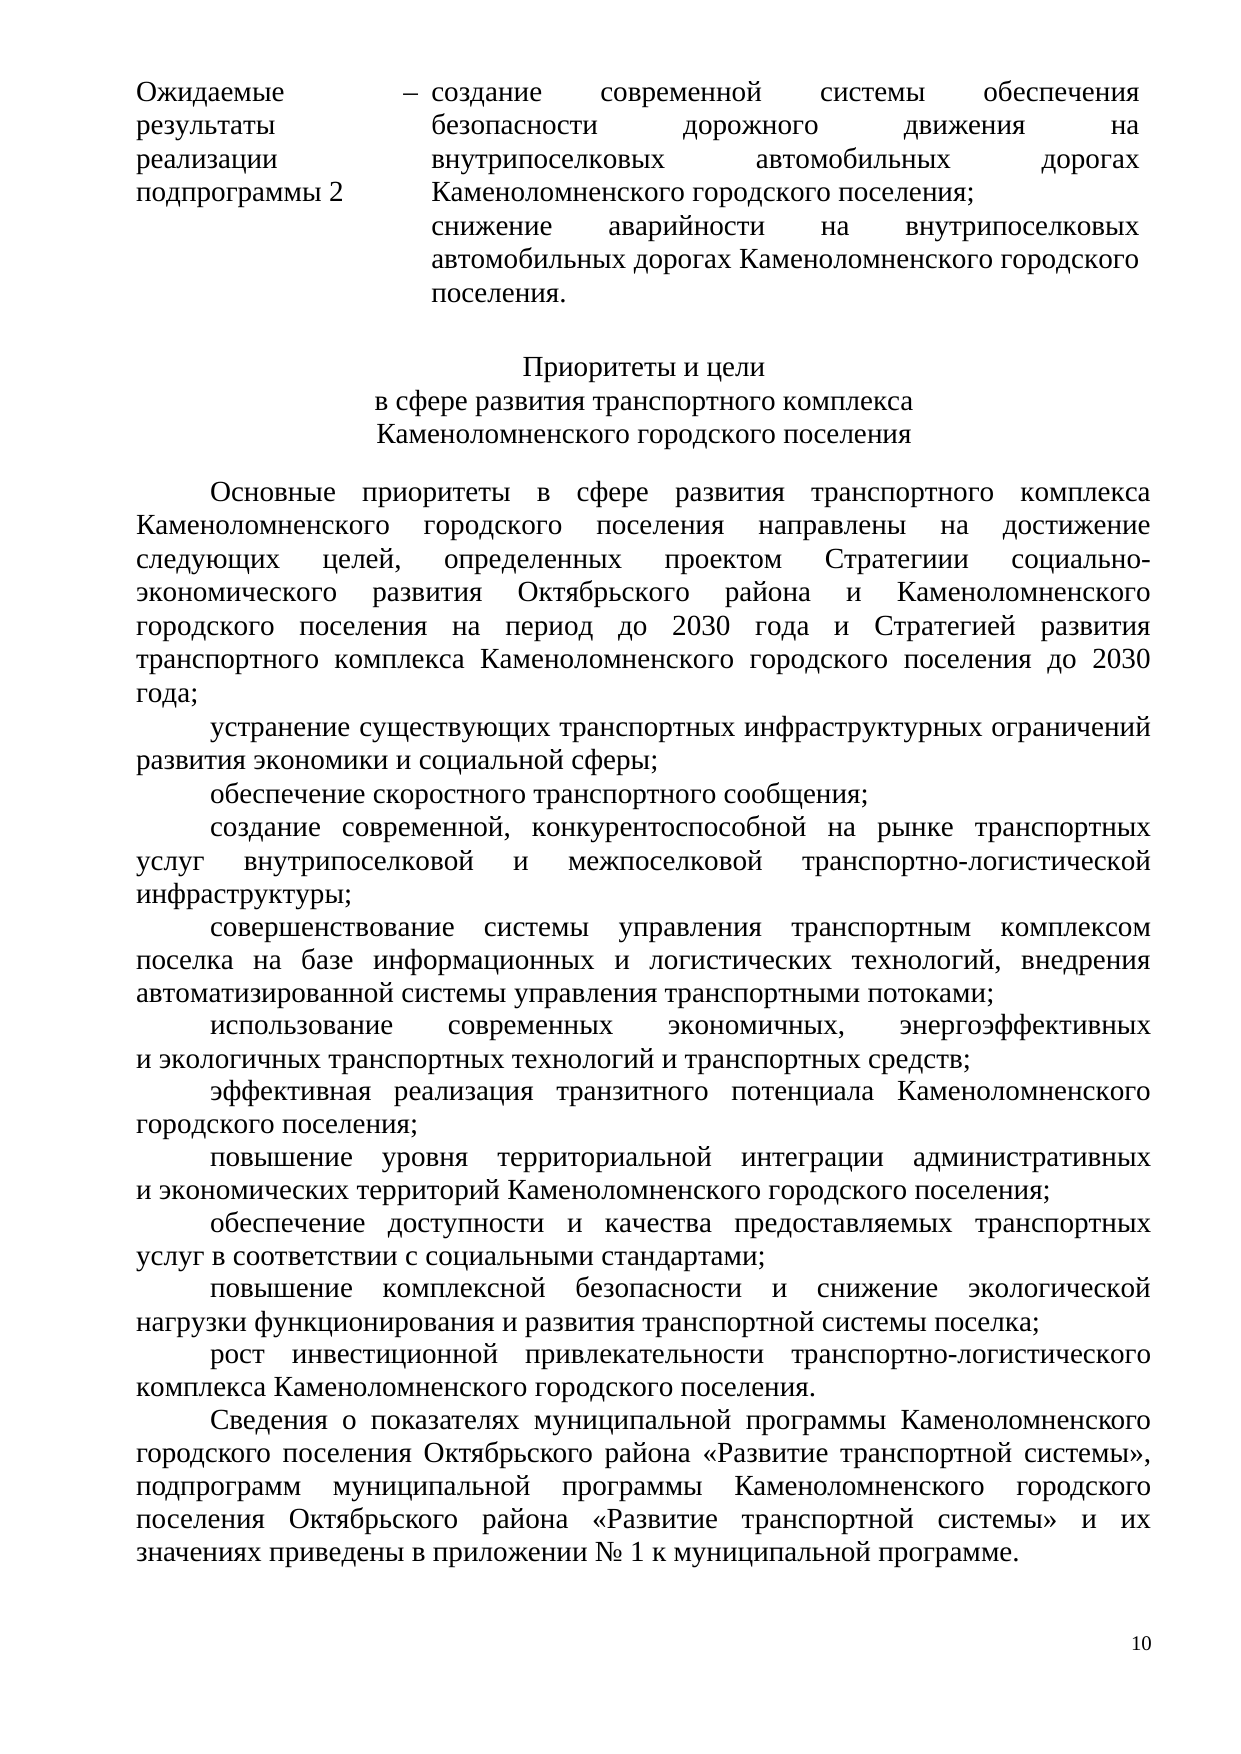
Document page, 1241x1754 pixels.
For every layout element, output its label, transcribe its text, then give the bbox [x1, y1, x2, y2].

text рост инвестиционной привлекательности транспортно-логистического комплекса Каменоломненского городского поселения. [136, 1337, 1152, 1403]
table_cell создание современной системы обеспечения безопасности дорожного движения на внутрипоселковых автомобильных дорогах Каменоломненского городского поселения; снижение аварийности на внутрипоселковых автомобильных дорогах Каменоломненского городского поселения. [425, 74, 1146, 320]
text Основные приоритеты в сфере развития транспортного комплекса Каменоломненского городского поселения направлены на достижение следующих целей, определенных проектом Стратегиии социально-экономического развития Октябрьского района и Каменоломненского городского поселения на период до 2030 года и Стратегией развития транспортного комплекса Каменоломненского городского поселения до 2030 года; [136, 474, 1152, 709]
text создание современной, конкурентоспособной на рынке транспортных услуг внутрипоселковой и межпоселковой транспортно-логистической инфраструктуры; [136, 809, 1152, 910]
text совершенствование системы управления транспортным комплексом поселка на базе информационных и логистических технологий, внедрения автоматизированной системы управления транспортными потоками; [136, 910, 1152, 1008]
text эффективная реализация транзитного потенциала Каменоломненского городского поселения; [136, 1074, 1152, 1140]
table_cell – [396, 74, 425, 320]
text повышение комплексной безопасности и снижение экологической нагрузки функционирования и развития транспортной системы поселка; [136, 1271, 1152, 1337]
text Приоритеты и цели [136, 349, 1152, 383]
text в сфере развития транспортного комплекса [136, 383, 1152, 416]
text обеспечение доступности и качества предоставляемых транспортных услуг в соответствии с социальными стандартами; [136, 1206, 1152, 1271]
text устранение существующих транспортных инфраструктурных ограничений развития экономики и социальной сферы; [136, 709, 1152, 776]
text повышение уровня территориальной интеграции административных и экономических территорий Каменоломненского городского поселения; [136, 1140, 1152, 1206]
text Каменоломненского городского поселения [136, 416, 1152, 450]
table_cell Ожидаемые результаты реализации подпрограммы 2 [130, 74, 396, 320]
text использование современных экономичных, энергоэффективных и экологичных транспортных технологий и транспортных средств; [136, 1008, 1152, 1074]
text Сведения о показателях муниципальной программы Каменоломненского городского поселения Октябрьского района «Развитие транспортной системы», подпрограмм муниципальной программы Каменоломненского городского поселения Октябрьского района «Развитие транспортной системы» и их значениях приведены в приложении № 1 к муниципальной программе. [136, 1403, 1152, 1567]
text обеспечение скоростного транспортного сообщения; [136, 776, 1152, 809]
